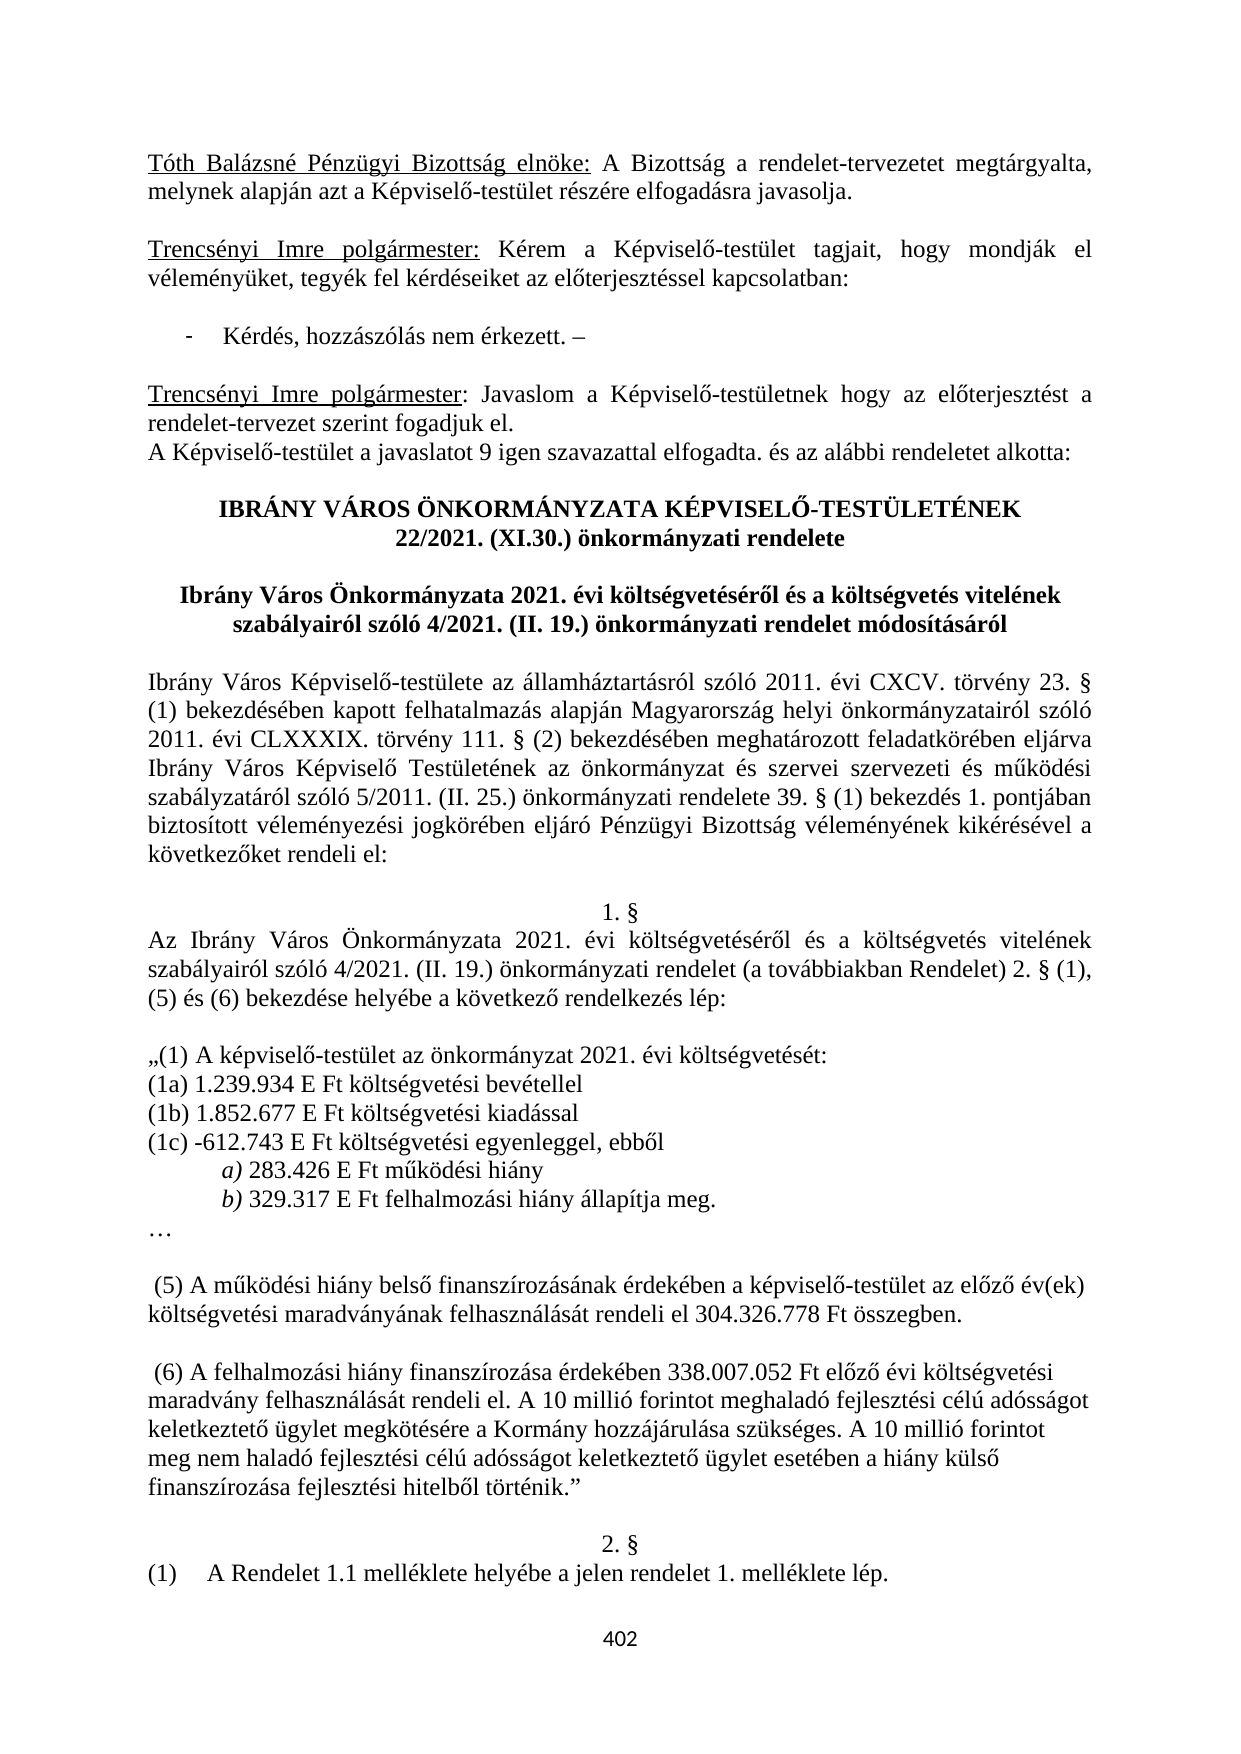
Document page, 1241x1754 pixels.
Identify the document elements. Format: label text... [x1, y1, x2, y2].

title IBRÁNY VÁROS ÖNKORMÁNYZATA KÉPVISELŐ-TESTÜLETÉNEK [148, 494, 1093, 523]
text 1. § [148, 897, 1093, 926]
text (1a) 1.239.934 E Ft költségvetési bevétellel [148, 1069, 1093, 1098]
text A Képviselő-testület a javaslatot 9 igen szavazattal elfogadta. és az alábbi rendeletet alkotta: [148, 437, 1093, 466]
text (5) A működési hiány belső finanszírozásának érdekében a képviselő-testület az előző év(ek) költségvetési maradványának felhasználását rendeli el 304.326.778 Ft összegben. [148, 1271, 1093, 1328]
text Ibrány Város Önkormányzata 2021. évi költségvetéséről és a költségvetés vitelének szabályairól szóló 4/2021. (II. 19.) önkormányzati rendelet módosításáról [148, 581, 1093, 638]
text a) 283.426 E Ft működési hiány [148, 1156, 1093, 1184]
list Kérdés, hozzászólás nem érkezett. – [185, 320, 1093, 351]
list A Rendelet 1.1 melléklete helyébe a jelen rendelet 1. melléklete lép. [148, 1558, 1093, 1587]
text Tóth Balázsné Pénzügyi Bizottság elnöke: A Bizottság a rendelet-tervezetet megtárgyalta, melynek alapján azt a Képviselő-testület részére elfogadásra javasolja. [148, 148, 1093, 205]
text Az Ibrány Város Önkormányzata 2021. évi költségvetéséről és a költségvetés vitelének szabályairól szóló 4/2021. (II. 19.) önkormányzati rendelet (a továbbiakban Rendelet) 2. § (1), (5) és (6) bekezdése helyébe a következő rendelkezés lép: [148, 926, 1093, 1012]
text (6) A felhalmozási hiány finanszírozása érdekében 338.007.052 Ft előző évi költségvetési maradvány felhasználását rendeli el. A 10 millió forintot meghaladó fejlesztési célú adósságot keletkeztető ügylet megkötésére a Kormány hozzájárulása szükséges. A 10 millió forintot meg nem haladó fejlesztési célú adósságot keletkeztető ügylet esetében a hiány külső finanszírozása fejlesztési hitelből történik.” [148, 1357, 1093, 1501]
text (1b) 1.852.677 E Ft költségvetési kiadással [148, 1098, 1093, 1127]
text b) 329.317 E Ft felhalmozási hiány állapítja meg. [148, 1184, 1093, 1213]
text … [148, 1213, 1093, 1242]
text Trencsényi Imre polgármester: Javaslom a Képviselő-testületnek hogy az előterjesztést a rendelet-tervezet szerint fogadjuk el. [148, 379, 1093, 437]
text 22/2021. (XI.30.) önkormányzati rendelete [148, 523, 1093, 552]
text Ibrány Város Képviselő-testülete az államháztartásról szóló 2011. évi CXCV. törvény 23. § (1) bekezdésében kapott felhatalmazás alapján Magyarország helyi önkormányzatairól szóló 2011. évi CLXXXIX. törvény 111. § (2) bekezdésében meghatározott feladatkörében eljárva Ibrány Város Képviselő Testületének az önkormányzat és szervei szervezeti és működési szabályzatáról szóló 5/2011. (II. 25.) önkormányzati rendelete 39. § (1) bekezdés 1. pontjában biztosított véleményezési jogkörében eljáró Pénzügyi Bizottság véleményének kikérésével a következőket rendeli el: [148, 667, 1093, 868]
text 2. § [148, 1529, 1093, 1558]
text Trencsényi Imre polgármester: Kérem a Képviselő-testület tagjait, hogy mondják el véleményüket, tegyék fel kérdéseiket az előterjesztéssel kapcsolatban: [148, 234, 1093, 291]
text (1c) -612.743 E Ft költségvetési egyenleggel, ebből [148, 1127, 1093, 1156]
text „(1) A képviselő-testület az önkormányzat 2021. évi költségvetését: [148, 1041, 1093, 1069]
